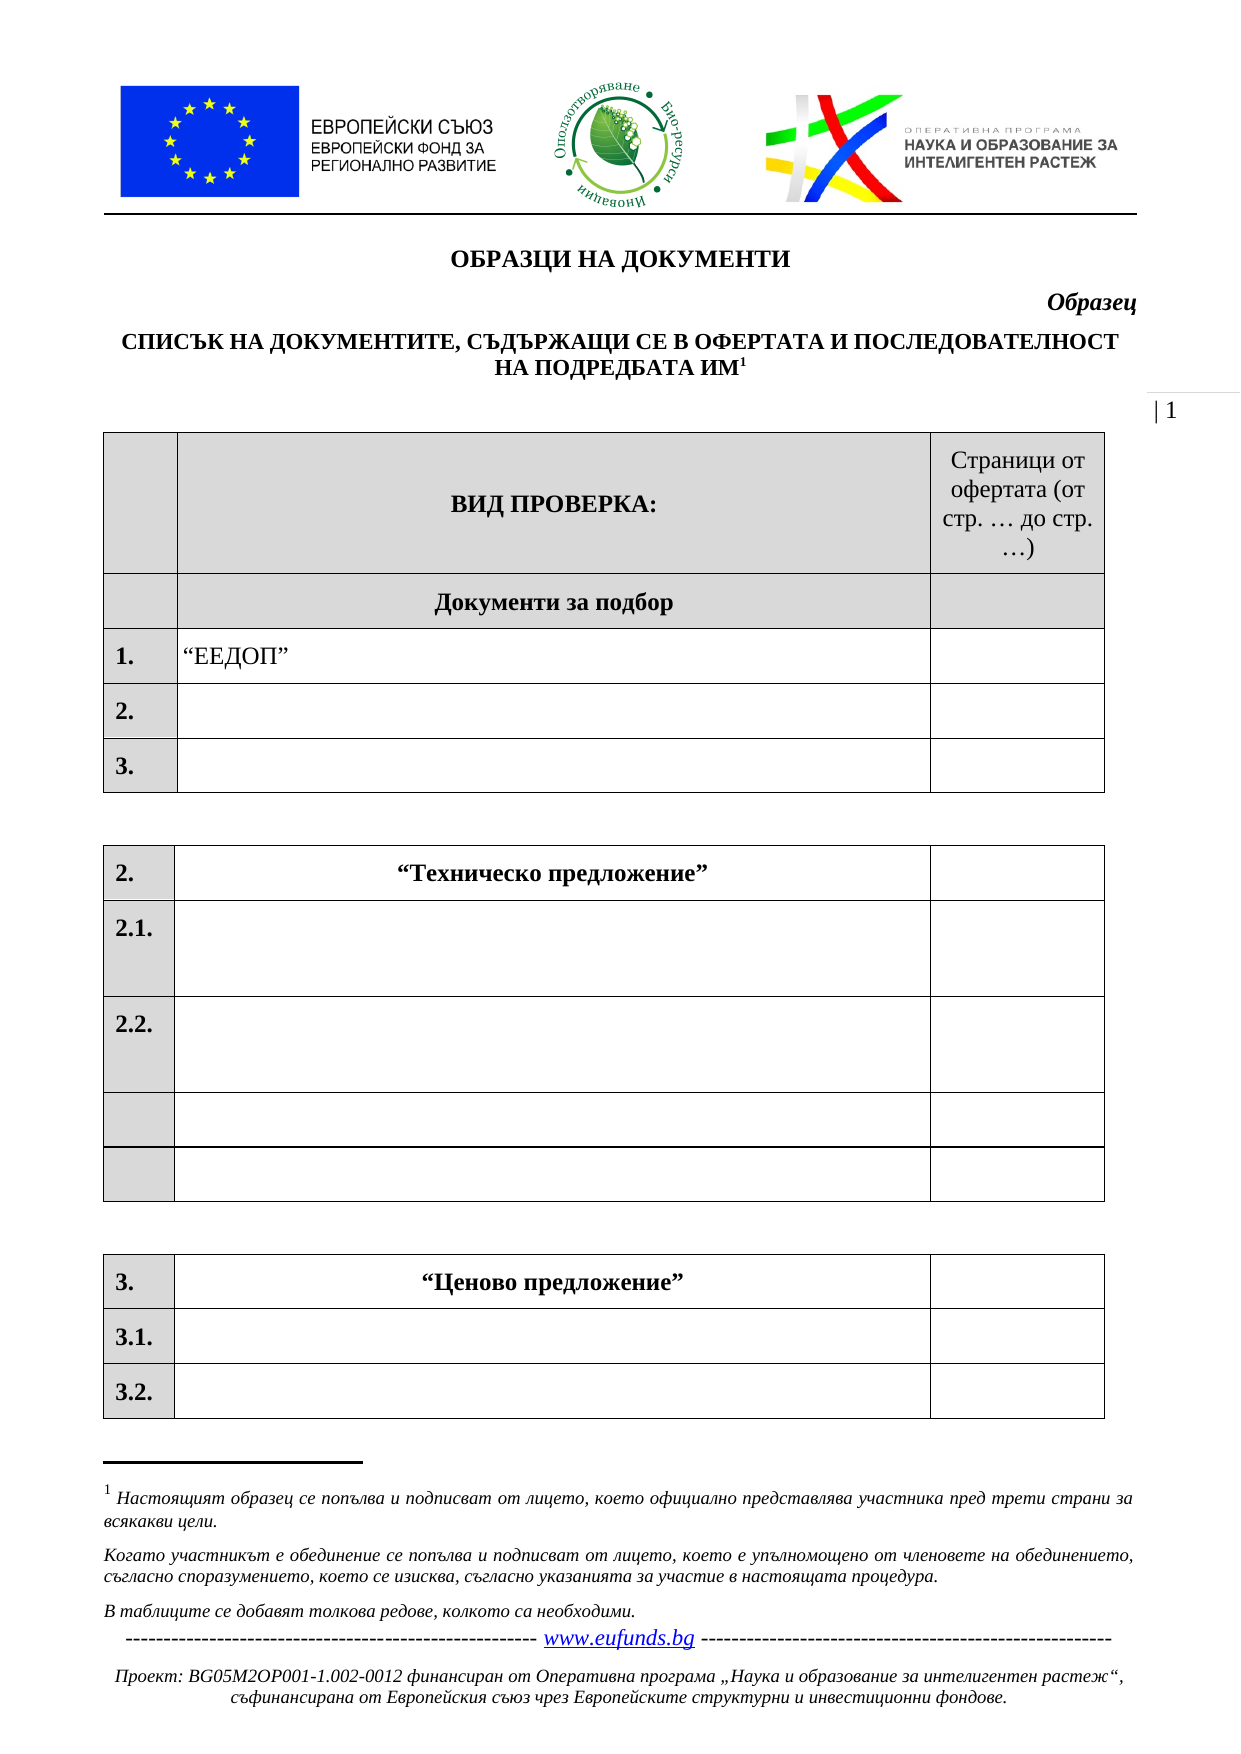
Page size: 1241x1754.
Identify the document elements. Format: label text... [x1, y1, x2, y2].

table_cell [931, 1093, 1104, 1146]
table_header 2. [104, 846, 174, 899]
picture [553, 78, 687, 212]
table_cell 3.1. [104, 1309, 174, 1363]
table_cell [175, 1364, 930, 1418]
table_cell “ЕЕДОП” [178, 629, 930, 683]
table_cell [178, 739, 930, 792]
table_cell 2.2. [104, 997, 174, 1092]
table_cell [178, 684, 930, 737]
text Образец [103, 287, 1137, 316]
table_header [931, 846, 1104, 899]
table_cell [931, 1364, 1104, 1418]
table_cell [175, 1309, 930, 1363]
table_header “Ценово предложение” [175, 1255, 930, 1308]
table_header 3. [104, 1255, 174, 1308]
table_cell Документи за подбор [178, 574, 930, 628]
text ОБРАЗЦИ НА ДОКУМЕНТИ [103, 244, 1137, 272]
picture [103, 73, 529, 212]
table_cell 2. [104, 684, 177, 737]
table_cell 2.1. [104, 901, 174, 996]
table_cell [931, 997, 1104, 1092]
table_cell [175, 997, 930, 1092]
table_cell [931, 629, 1104, 683]
table_cell [104, 629, 177, 683]
table_cell [175, 1148, 930, 1201]
table_cell 3. [104, 739, 177, 792]
table_cell [931, 1148, 1104, 1201]
table_cell [931, 901, 1104, 996]
table_cell [175, 1093, 930, 1146]
table_header Страници от офертата (от стр. … до стр. …) [931, 433, 1104, 573]
text СПИСЪК НА ДОКУМЕНТИТЕ, СЪДЪРЖАЩИ СЕ В ОФЕРТАТА И ПОСЛЕДОВАТЕЛНОСТ НА ПОДРЕДБАТА ИМ [103, 328, 1137, 381]
table_cell [931, 739, 1104, 792]
table_cell [104, 574, 177, 628]
table_cell [931, 684, 1104, 737]
table_header ВИД ПРОВЕРКА: [178, 433, 930, 573]
table_cell 3.2. [104, 1364, 174, 1418]
table_cell [104, 1093, 174, 1146]
table_cell [175, 901, 930, 996]
table_header [104, 433, 177, 573]
table_header “Техническо предложение” [175, 846, 930, 899]
picture [751, 75, 1137, 212]
table_header [931, 1255, 1104, 1308]
table_cell [104, 1148, 174, 1201]
table_cell [931, 1309, 1104, 1363]
table_cell [931, 574, 1104, 628]
